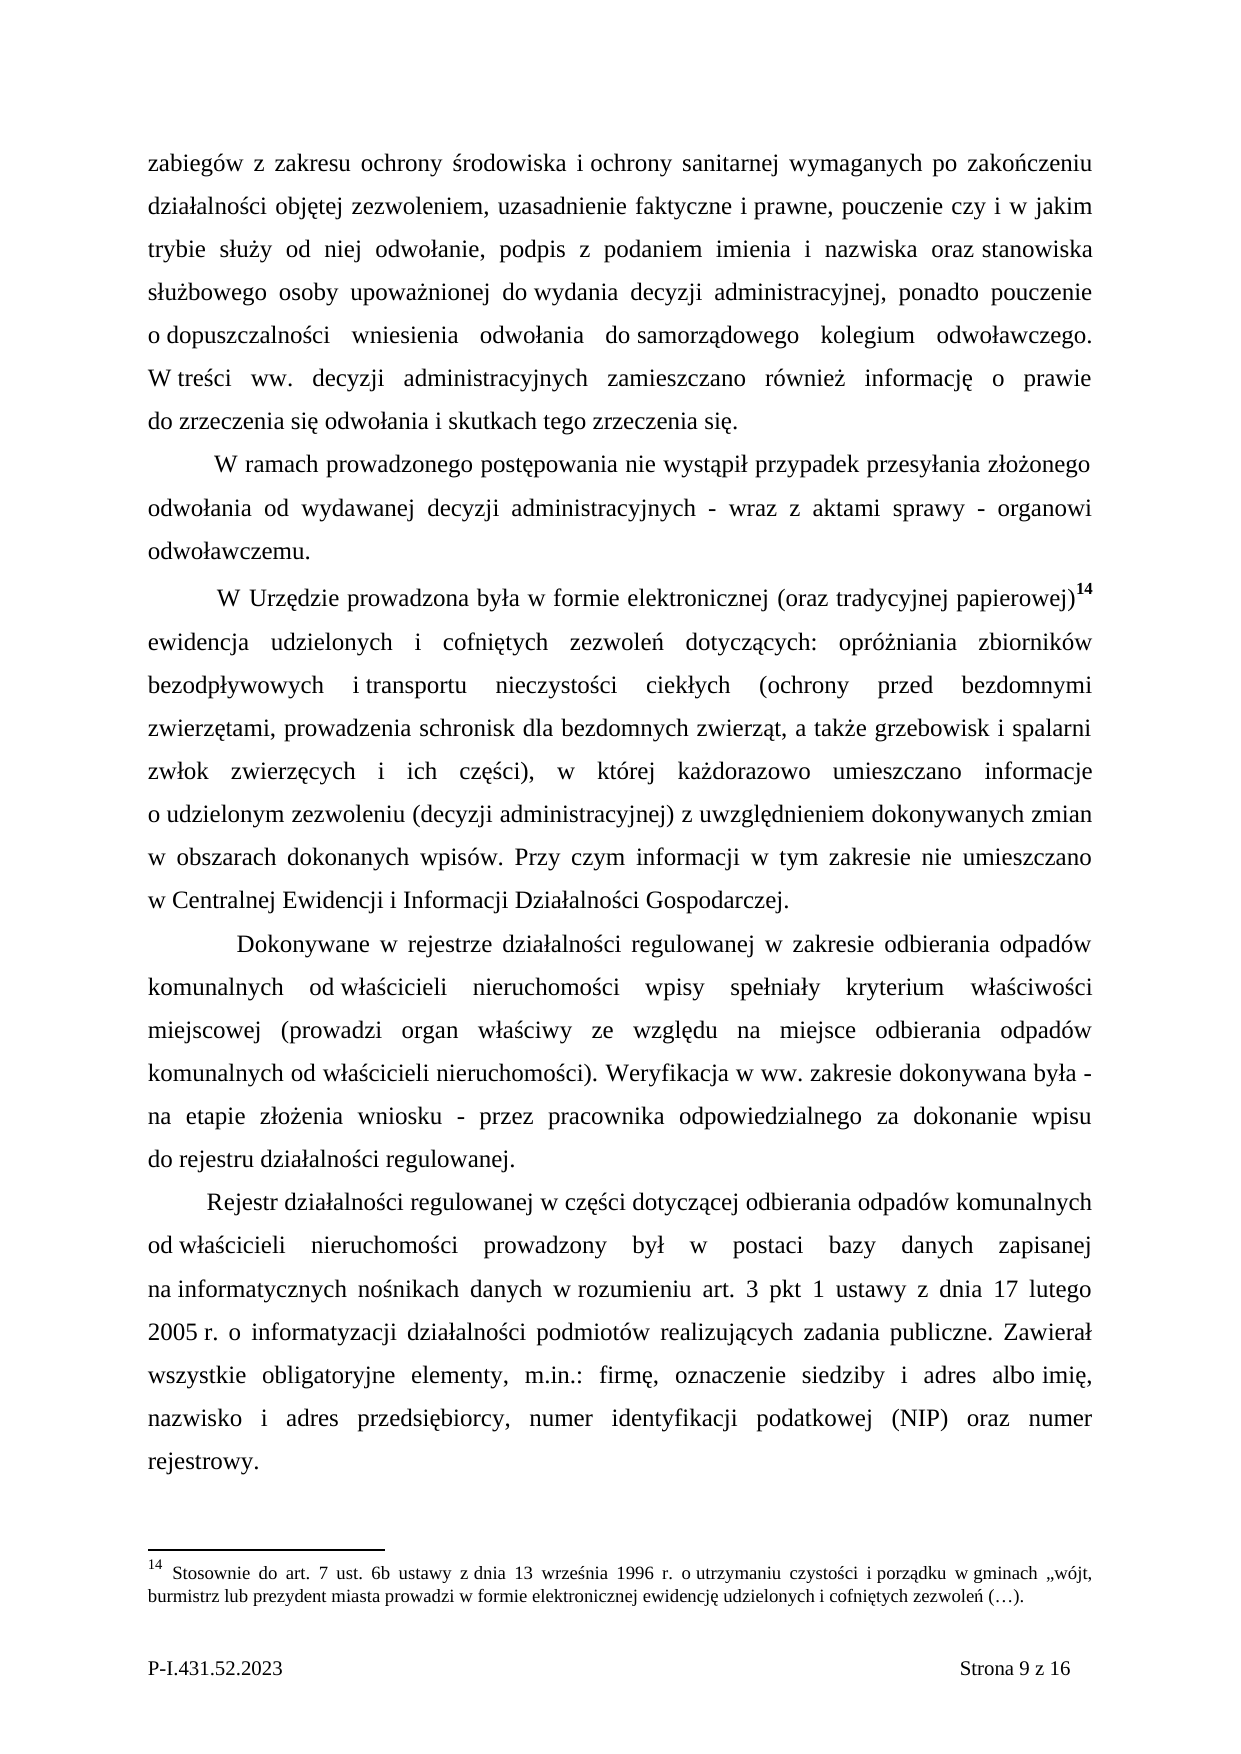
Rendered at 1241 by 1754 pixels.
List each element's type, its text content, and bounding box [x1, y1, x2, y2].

text W ramach prowadzonego postępowania nie wystąpił przypadek przesyłania złożonego odwołania od wydawanej decyzji administracyjnych - wraz z aktami sprawy - organowi odwoławczemu. [148, 449, 1093, 564]
text Dokonywane w rejestrze działalności regulowanej w zakresie odbierania odpadów komunalnych od właścicieli nieruchomości wpisy spełniały kryterium właściwości miejscowej (prowadzi organ właściwy ze względu na miejsce odbierania odpadów komunalnych od właścicieli nieruchomości). Weryfikacja w ww. zakresie dokonywana była - na etapie złożenia wniosku - przez pracownika odpowiedzialnego za dokonanie wpisu do rejestru działalności regulowanej. [148, 929, 1093, 1173]
text Rejestr działalności regulowanej w części dotyczącej odbierania odpadów komunalnych od właścicieli nieruchomości prowadzony był w postaci bazy danych zapisanej na informatycznych nośnikach danych w rozumieniu art. 3 pkt 1 ustawy z dnia 17 lutego 2005 r. o informatyzacji działalności podmiotów realizujących zadania publiczne. Zawierał wszystkie obligatoryjne elementy, m.in.: firmę, oznaczenie siedziby i adres albo imię, nazwisko i adres przedsiębiorcy, numer identyfikacji podatkowej (NIP) oraz numer rejestrowy. [148, 1187, 1093, 1475]
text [148, 148, 1093, 435]
text W Urzędzie prowadzona była w formie elektronicznej (oraz tradycyjnej papierowej) ewidencja udzielonych i cofniętych zezwoleń dotyczących: opróżniania zbiorników bezodpływowych i transportu nieczystości ciekłych (ochrony przed bezdomnymi zwierzętami, prowadzenia schronisk dla bezdomnych zwierząt, a także grzebowisk i spalarni zwłok zwierzęcych i ich części), w której każdorazowo umieszczano informacje o udzielonym zezwoleniu (decyzji administracyjnej) z uwzględnieniem dokonywanych zmian w obszarach dokonanych wpisów. Przy czym informacji w tym zakresie nie umieszczano w Centralnej Ewidencji i Informacji Działalności Gospodarczej. [148, 579, 1093, 914]
